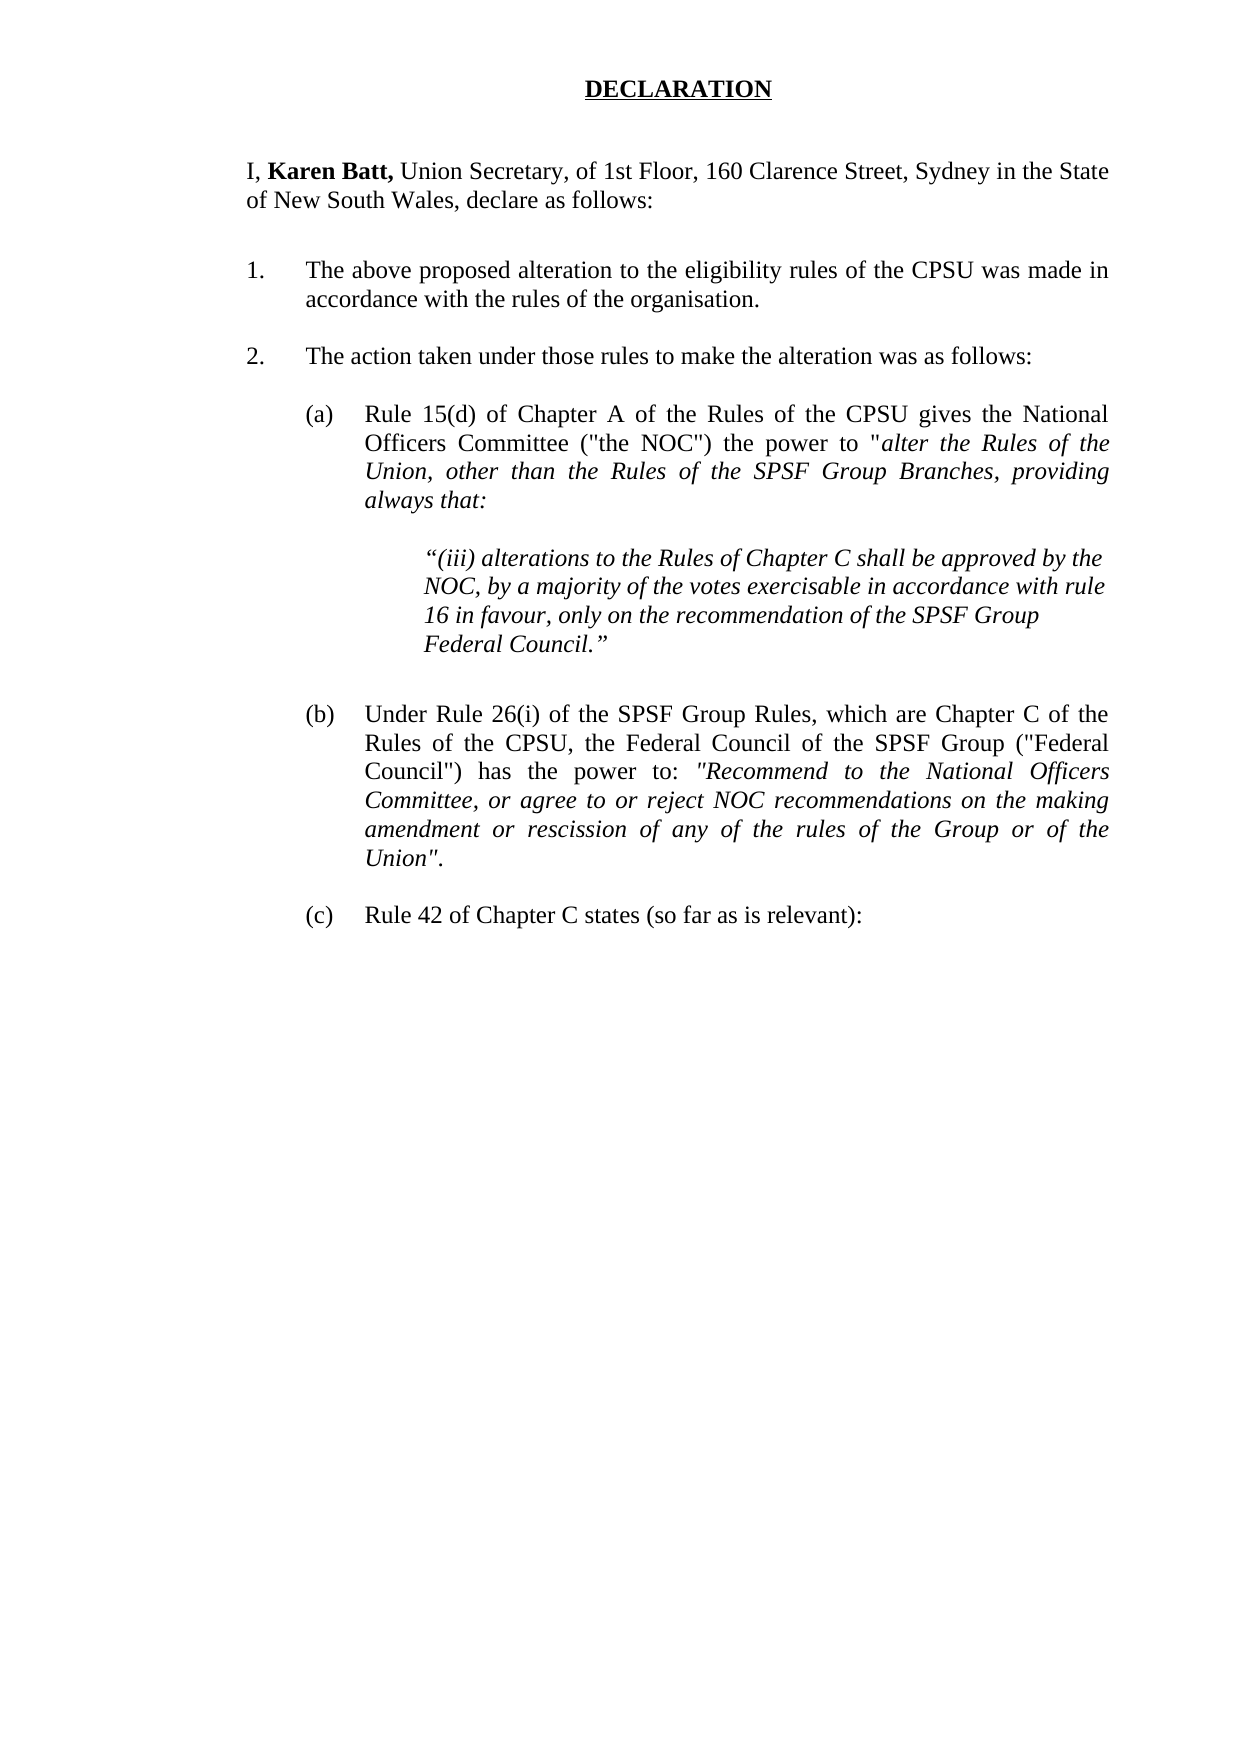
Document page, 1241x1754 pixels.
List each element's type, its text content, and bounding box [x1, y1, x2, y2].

list Rule 42 of Chapter C states (so far as is relevant): [305, 900, 1110, 929]
list The action taken under those rules to make the alteration was as follows: [246, 341, 1110, 370]
text I, Karen Batt, Union Secretary, of 1st Floor, 160 Clarence Street, Sydney in the State of New South Wales, declare as follows: [246, 156, 1110, 214]
text “(iii) alterations to the Rules of Chapter C shall be approved by the NOC, by a majority of the votes exercisable in accordance with rule 16 in favour, only on the recommendation of the SPSF Group Federal Council.” [423, 543, 1110, 658]
list Rule 15(d) of Chapter A of the Rules of the CPSU gives the National Officers Committee ("the NOC") the power to "alter the Rules of the Union, other than the Rules of the SPSF Group Branches, providing always that: [305, 399, 1110, 514]
list The above proposed alteration to the eligibility rules of the CPSU was made in accordance with the rules of the organisation. [246, 255, 1110, 313]
text DECLARATION [246, 74, 1110, 103]
list Under Rule 26(i) of the SPSF Group Rules, which are Chapter C of the Rules of the CPSU, the Federal Council of the SPSF Group ("Federal Council") has the power to: "Recommend to the National Officers Committee, or agree to or reject NOC recommendations on the making amendment or rescission of any of the rules of the Group or of the Union". [305, 699, 1110, 871]
